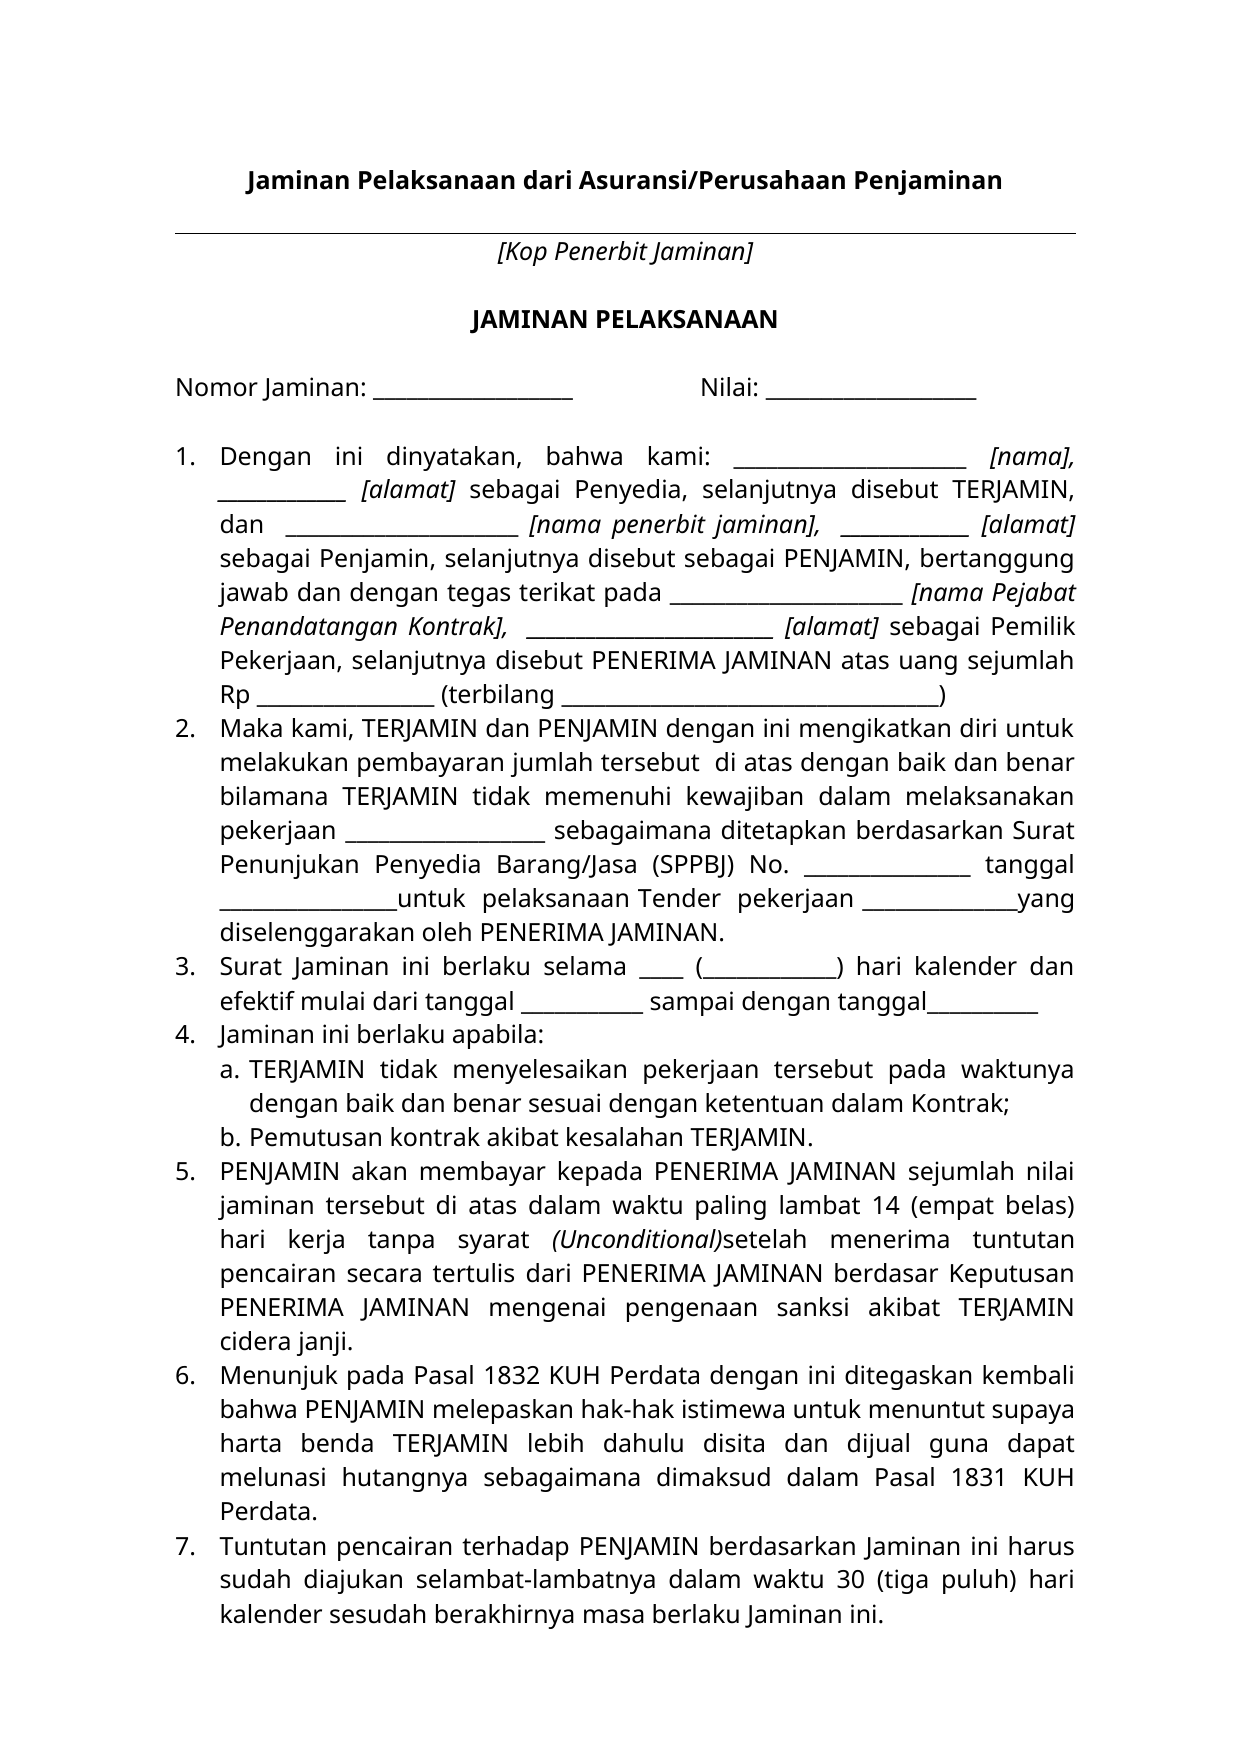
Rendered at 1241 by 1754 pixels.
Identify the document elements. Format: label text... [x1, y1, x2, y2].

list Dengan ini dinyatakan, bahwa kami: _____________________ [nama], _____________ [alamat] sebagai Penyedia, selanjutnya disebut TERJAMIN, dan _____________________ [nama penerbit jaminan], _____________ [alamat] sebagai Penjamin, selanjutnya disebut sebagai PENJAMIN, bertanggung jawab dan dengan tegas terikat pada _____________________ [nama Pejabat Penandatangan Kontrak], _________________________ [alamat] sebagai Pemilik Pekerjaan, selanjutnya disebut PENERIMA JAMINAN atas uang sejumlah Rp ________________ (terbilang __________________________________) [175, 438, 1076, 711]
list Jaminan ini berlaku apabila: [175, 1017, 1076, 1051]
list Tuntutan pencairan terhadap PENJAMIN berdasarkan Jaminan ini harus sudah diajukan selambat-lambatnya dalam waktu 30 (tiga puluh) hari kalender sesudah berakhirnya masa berlaku Jaminan ini. [175, 1528, 1076, 1630]
list Nomor Jaminan: __________________ Nilai: ___________________ [175, 370, 1076, 404]
list TERJAMIN tidak menyelesaikan pekerjaan tersebut pada waktunya dengan baik dan benar sesuai dengan ketentuan dalam Kontrak; [219, 1051, 1076, 1119]
subtitle Jaminan Pelaksanaan dari Asuransi/Perusahaan Penjaminan [175, 162, 1076, 197]
list Menunjuk pada Pasal 1832 KUH Perdata dengan ini ditegaskan kembali bahwa PENJAMIN melepaskan hak-hak istimewa untuk menuntut supaya harta benda TERJAMIN lebih dahulu disita dan dijual guna dapat melunasi hutangnya sebagaimana dimaksud dalam Pasal 1831 KUH Perdata. [175, 1358, 1076, 1528]
list Surat Jaminan ini berlaku selama ____ (____________) hari kalender dan efektif mulai dari tanggal ___________ sampai dengan tanggal__________ [175, 949, 1076, 1017]
list [Kop Penerbit Jaminan] [175, 234, 1076, 268]
list PENJAMIN akan membayar kepada PENERIMA JAMINAN sejumlah nilai jaminan tersebut di atas dalam waktu paling lambat 14 (empat belas) hari kerja tanpa syarat (Unconditional)setelah menerima tuntutan pencairan secara tertulis dari PENERIMA JAMINAN berdasar Keputusan PENERIMA JAMINAN mengenai pengenaan sanksi akibat TERJAMIN cidera janji. [175, 1153, 1076, 1358]
list JAMINAN PELAKSANAAN [175, 302, 1076, 336]
list Maka kami, TERJAMIN dan PENJAMIN dengan ini mengikatkan diri untuk melakukan pembayaran jumlah tersebut di atas dengan baik dan benar bilamana TERJAMIN tidak memenuhi kewajiban dalam melaksanakan pekerjaan __________________ sebagaimana ditetapkan berdasarkan Surat Penunjukan Penyedia Barang/Jasa (SPPBJ) No. _______________ tanggal ________________untuk pelaksanaan Tender pekerjaan ______________yang diselenggarakan oleh PENERIMA JAMINAN. [175, 711, 1076, 949]
list Pemutusan kontrak akibat kesalahan TERJAMIN. [219, 1119, 1076, 1153]
